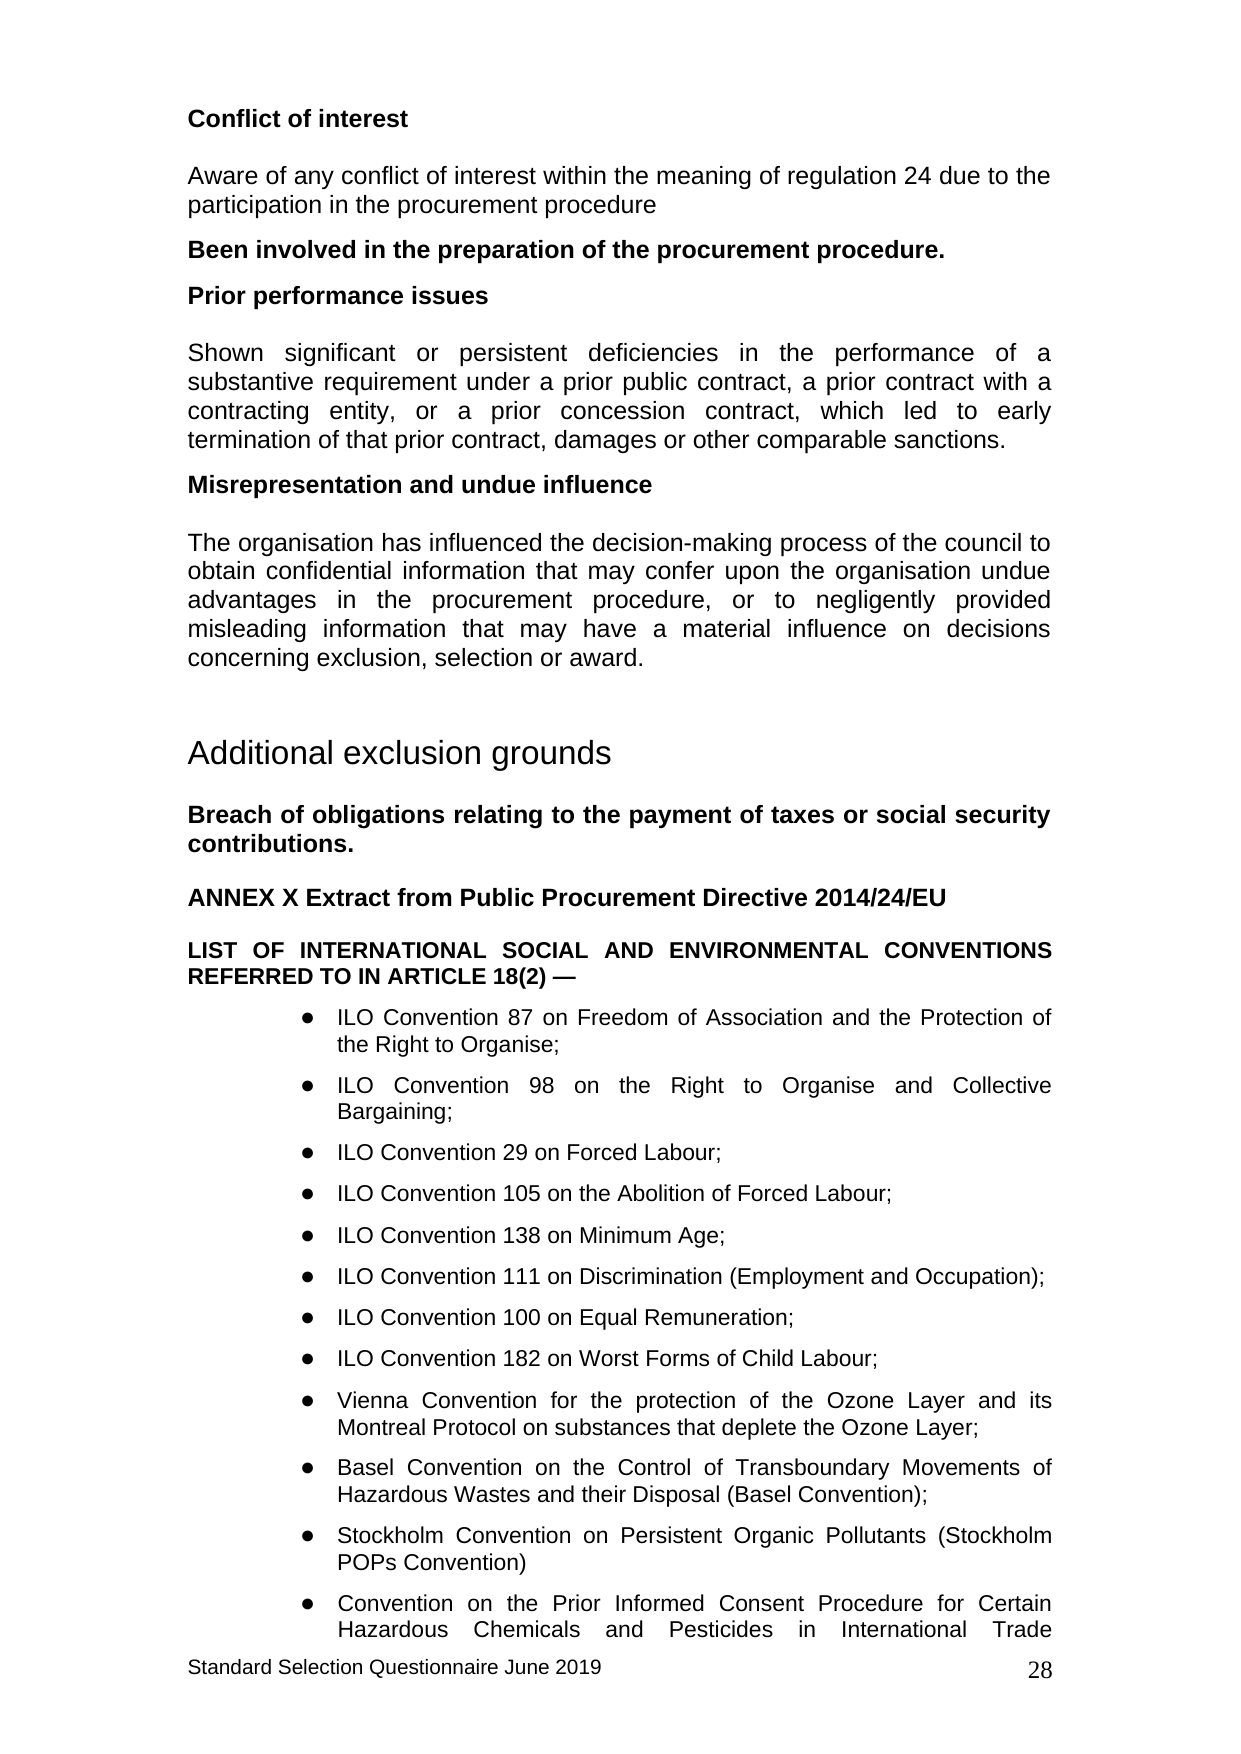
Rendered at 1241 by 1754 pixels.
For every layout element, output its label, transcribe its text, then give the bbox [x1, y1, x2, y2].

list ILO Convention 98 on the Right to Organise and Collective Bargaining; [300, 1069, 1053, 1125]
text Prior performance issues [187, 281, 1053, 309]
text The organisation has influenced the decision-making process of the council to obtain confidential information that may confer upon the organisation undue advantages in the procurement procedure, or to negligently provided misleading information that may have a material influence on decisions concerning exclusion, selection or award. [187, 527, 1053, 671]
text Misrepresentation and undue influence [187, 470, 1053, 499]
list ILO Convention 182 on Worst Forms of Child Labour; [300, 1343, 1053, 1372]
text Breach of obligations relating to the payment of taxes or social security contributions. [187, 801, 1053, 858]
text Shown significant or persistent deficiencies in the performance of a substantive requirement under a prior public contract, a prior contract with a contracting entity, or a prior concession contract, which led to early termination of that prior contract, damages or other comparable sanctions. [187, 338, 1053, 453]
list Stockholm Convention on Persistent Organic Pollutants (Stockholm POPs Convention) [300, 1520, 1053, 1575]
list Vienna Convention for the protection of the Ozone Layer and its Montreal Protocol on substances that deplete the Ozone Layer; [300, 1385, 1053, 1440]
list Basel Convention on the Control of Transboundary Movements of Hazardous Wastes and their Disposal (Basel Convention); [300, 1452, 1053, 1507]
text ANNEX X Extract from Public Procurement Directive 2014/24/EU [187, 883, 1053, 912]
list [300, 1587, 1053, 1643]
list ILO Convention 111 on Discrimination (Employment and Occupation); [300, 1261, 1053, 1290]
list ILO Convention 29 on Forced Labour; [300, 1137, 1053, 1166]
list ILO Convention 105 on the Abolition of Forced Labour; [300, 1178, 1053, 1207]
text Been involved in the preparation of the procurement procedure. [187, 235, 1053, 264]
text Conflict of interest [187, 104, 1053, 132]
text Aware of any conflict of interest within the meaning of regulation 24 due to the participation in the procurement procedure [187, 161, 1053, 219]
text Additional exclusion grounds [187, 733, 1053, 772]
list ILO Convention 100 on Equal Remuneration; [300, 1302, 1053, 1331]
text LIST OF INTERNATIONAL SOCIAL AND ENVIRONMENTAL CONVENTIONS REFERRED TO IN ARTICLE 18(2) — [187, 937, 1053, 989]
list ILO Convention 87 on Freedom of Association and the Protection of the Right to Organise; [300, 1002, 1053, 1057]
list ILO Convention 138 on Minimum Age; [300, 1220, 1053, 1248]
